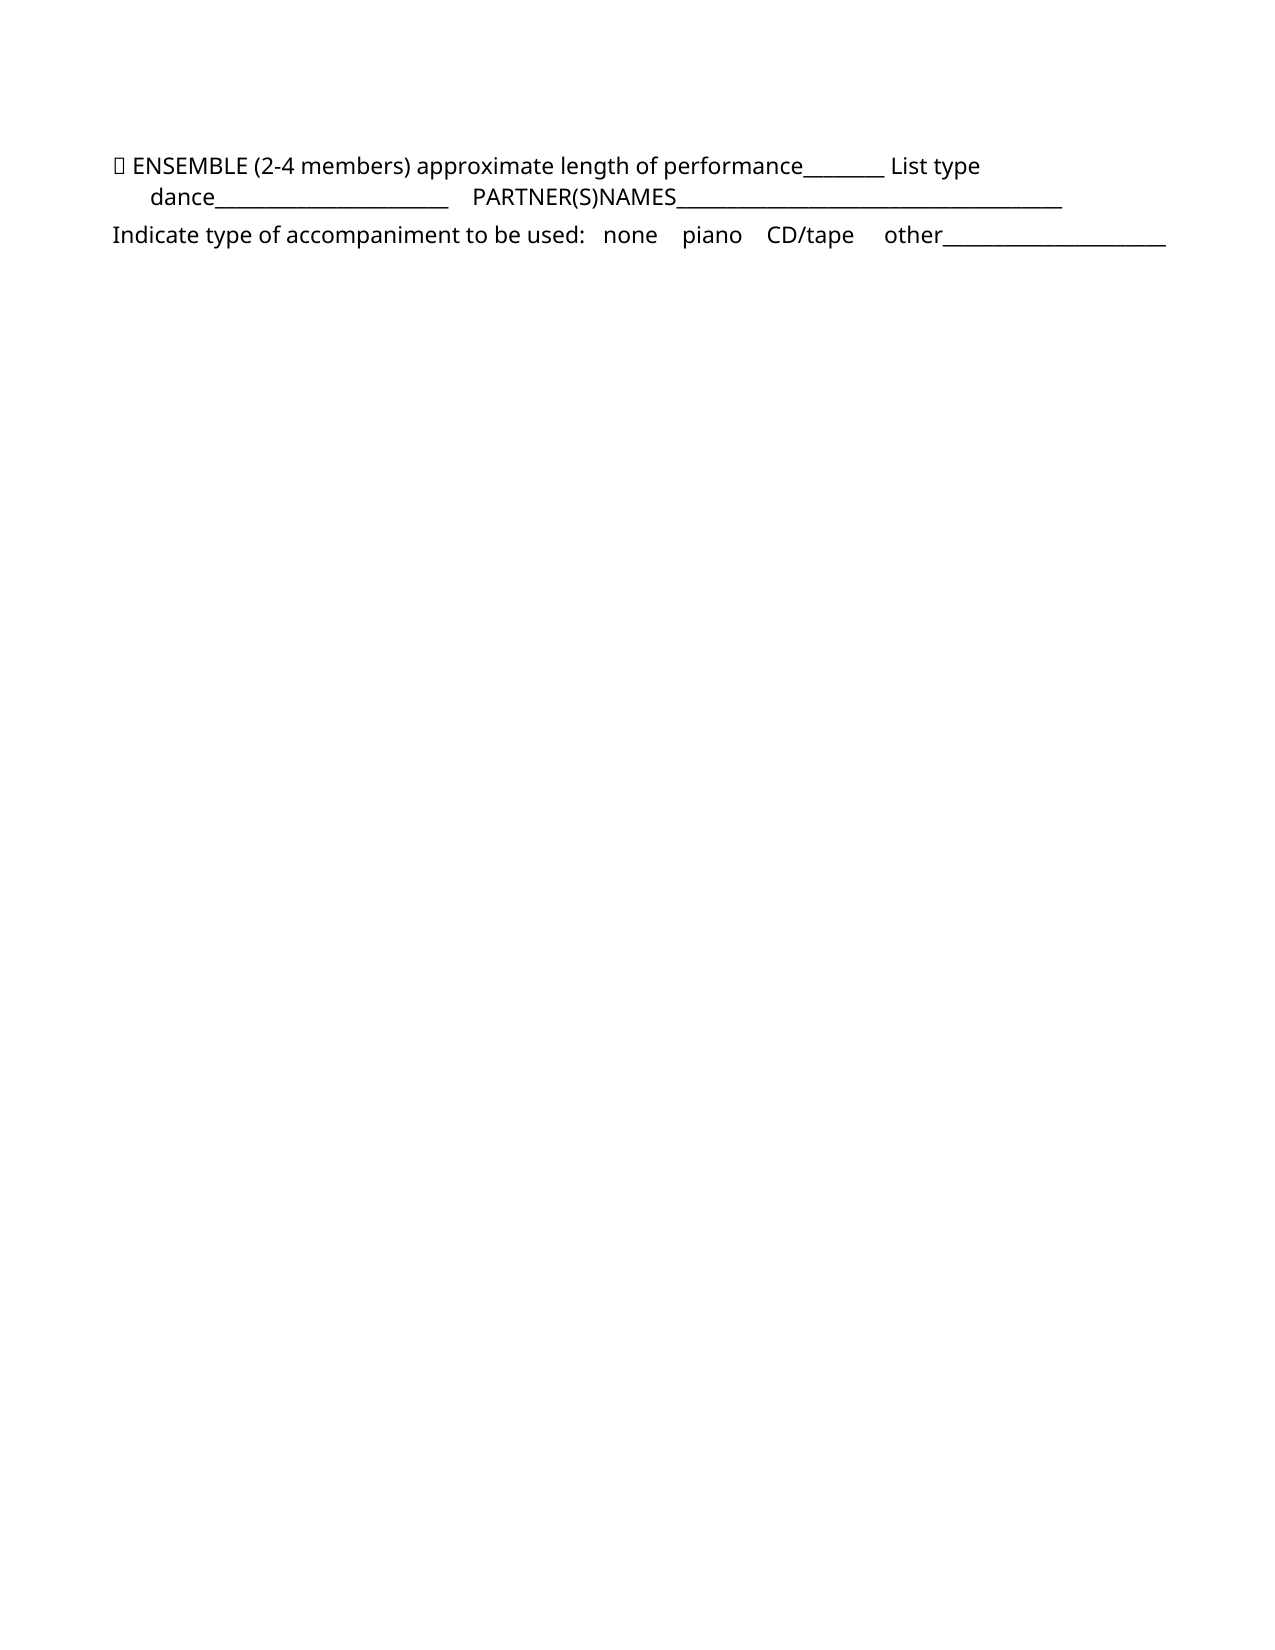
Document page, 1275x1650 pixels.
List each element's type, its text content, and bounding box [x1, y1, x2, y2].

text  ENSEMBLE (2-4 members) approximate length of performance________ List type dance_______________________ PARTNER(S)NAMES______________________________________ [112, 150, 1237, 212]
text Indicate type of accompaniment to be used: none piano CD/tape other______________________ [112, 219, 1256, 250]
